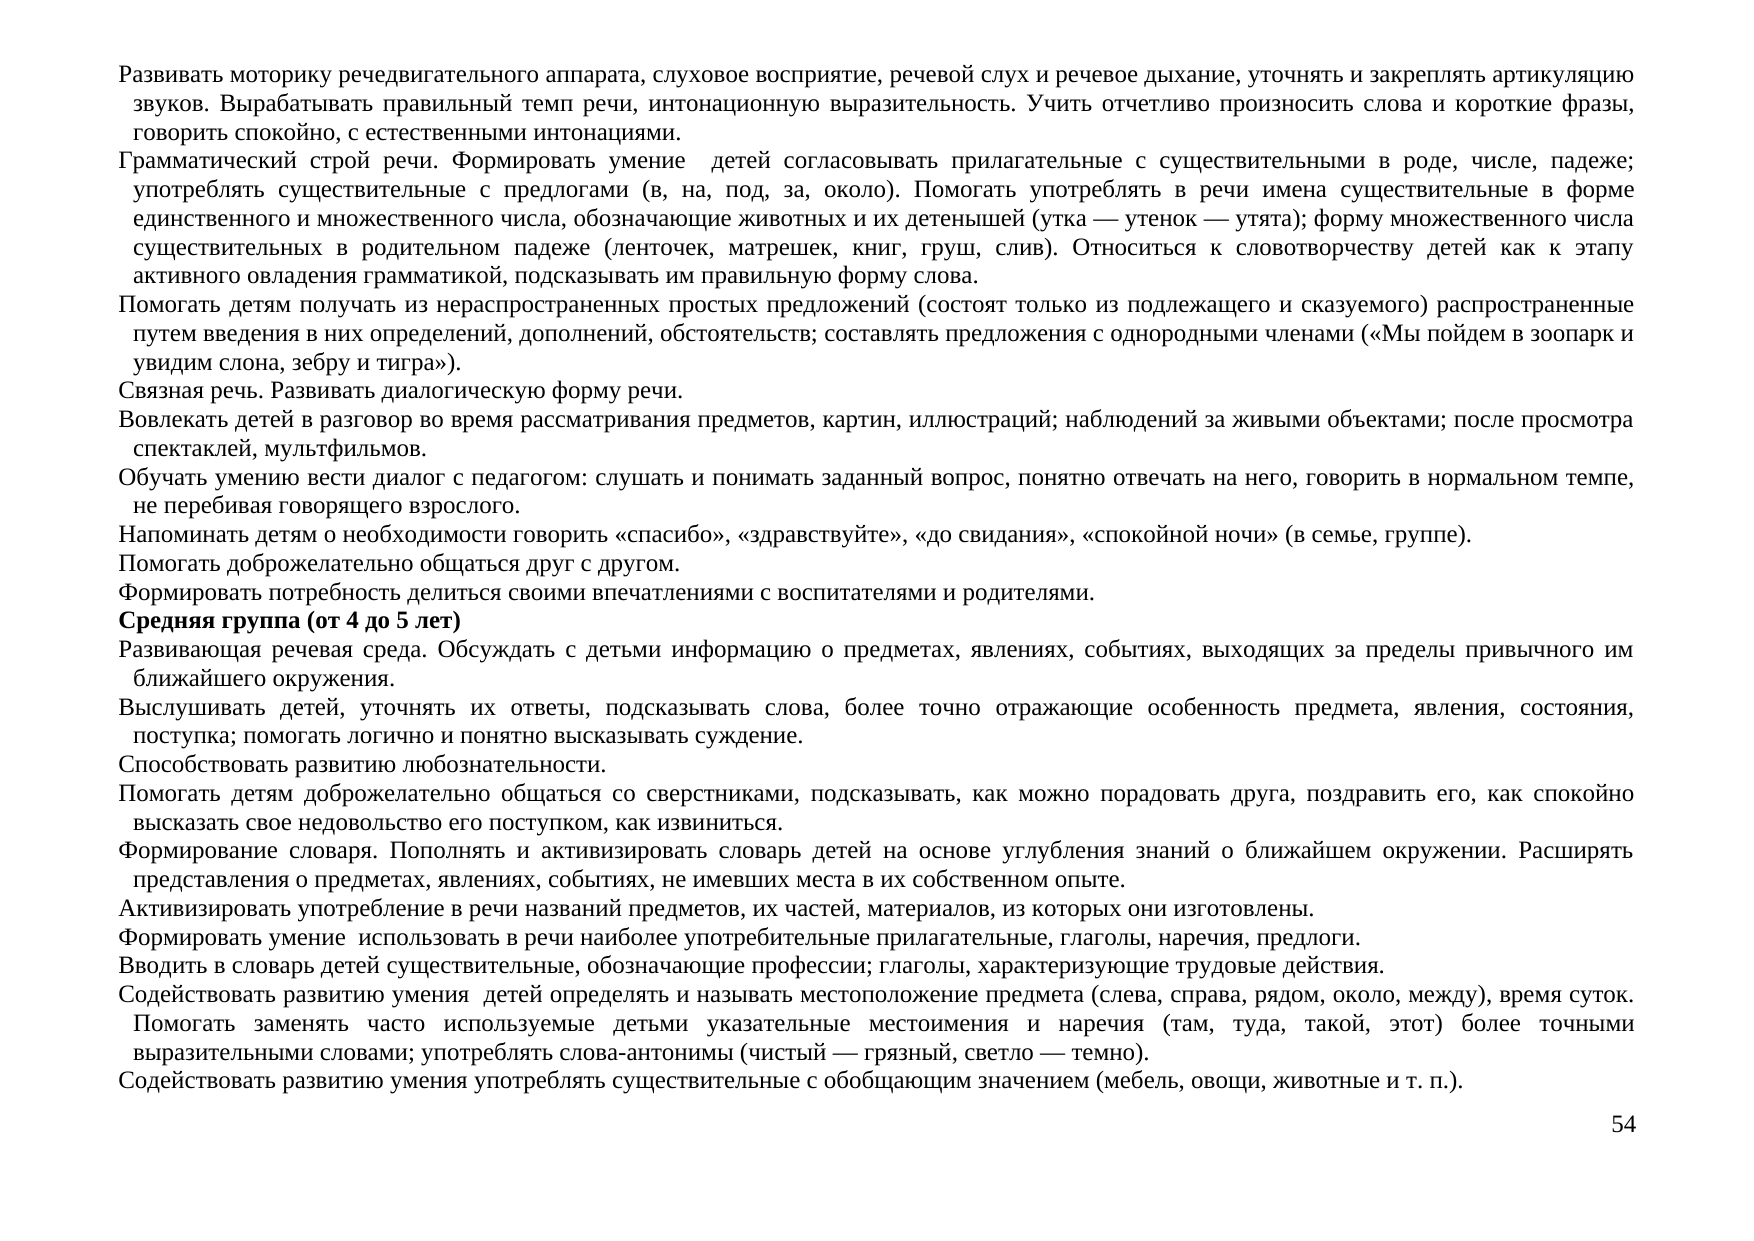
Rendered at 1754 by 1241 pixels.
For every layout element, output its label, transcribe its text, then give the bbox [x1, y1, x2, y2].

text Помогать детям доброжелательно общаться со сверстниками, подсказывать, как можно порадовать друга, поздравить его, как спокойно высказать свое недовольство его поступком, как извиниться. [118, 778, 1636, 835]
text Помогать доброжелательно общаться друг с другом. [118, 548, 1636, 577]
text Вводить в словарь детей существительные, обозначающие профессии; глаголы, характеризующие трудовые действия. [118, 950, 1636, 979]
text Содействовать развитию умения употреблять существительные с обобщающим значением (мебель, овощи, животные и т. п.). [118, 1065, 1636, 1094]
text Активизировать употребление в речи названий предметов, их частей, материалов, из которых они изготовлены. [118, 893, 1636, 922]
text Формировать потребность делиться своими впечатлениями с воспитателями и родителями. [118, 577, 1636, 605]
text Выслушивать детей, уточнять их ответы, подсказывать слова, более точно отражающие особенность предмета, явления, состояния, поступка; помогать логично и понятно высказывать суждение. [118, 692, 1636, 749]
text Средняя группа (от 4 до 5 лет) [118, 605, 1636, 634]
text Способствовать развитию любознательности. [118, 749, 1636, 778]
text Связная речь. Развивать диалогическую форму речи. [118, 375, 1636, 404]
text Содействовать развитию умения детей определять и называть местоположение предмета (слева, справа, рядом, около, между), время суток. Помогать заменять часто используемые детьми указательные местоимения и наречия (там, туда, такой, этот) более точными выразительными словами; употреблять слова-антонимы (чистый — грязный, светло — темно). [118, 979, 1636, 1065]
text Вовлекать детей в разговор во время рассматривания предметов, картин, иллюстраций; наблюдений за живыми объектами; после просмотра спектаклей, мультфильмов. [118, 404, 1636, 462]
text Развивающая речевая среда. Обсуждать с детьми информацию о предметах, явлениях, событиях, выходящих за пределы привычного им ближайшего окружения. [118, 634, 1636, 692]
text Грамматический строй речи. Формировать умение детей согласовывать прилагательные с существительными в роде, числе, падеже; употреблять существительные с предлогами (в, на, под, за, около). Помогать употреблять в речи имена существительные в форме единственного и множественного числа, обозначающие животных и их детенышей (утка — утенок — утята); форму множественного числа существительных в родительном падеже (ленточек, матрешек, книг, груш, слив). Относиться к словотворчеству детей как к этапу активного овладения грамматикой, подсказывать им правильную форму слова. [118, 145, 1636, 289]
text Формировать умение использовать в речи наиболее употребительные прилагательные, глаголы, наречия, предлоги. [118, 922, 1636, 950]
text Обучать умению вести диалог с педагогом: слушать и понимать заданный вопрос, понятно отвечать на него, говорить в нормальном темпе, не перебивая говорящего взрослого. [118, 462, 1636, 519]
text Напоминать детям о необходимости говорить «спасибо», «здравствуйте», «до свидания», «спокойной ночи» (в семье, группе). [118, 519, 1636, 548]
text Помогать детям получать из нераспространенных простых предложений (состоят только из подлежащего и сказуемого) распространенные путем введения в них определений, дополнений, обстоятельств; составлять предложения с однородными членами («Мы пойдем в зоопарк и увидим слона, зебру и тигра»). [118, 289, 1636, 375]
text Формирование словаря. Пополнять и активизировать словарь детей на основе углубления знаний о ближайшем окружении. Расширять представления о предметах, явлениях, событиях, не имевших места в их собственном опыте. [118, 835, 1636, 893]
text Развивать моторику речедвигательного аппарата, слуховое восприятие, речевой слух и речевое дыхание, уточнять и закреплять артикуляцию звуков. Вырабатывать правильный темп речи, интонационную выразительность. Учить отчетливо произносить слова и короткие фразы, говорить спокойно, с естественными интонациями. [118, 59, 1636, 145]
